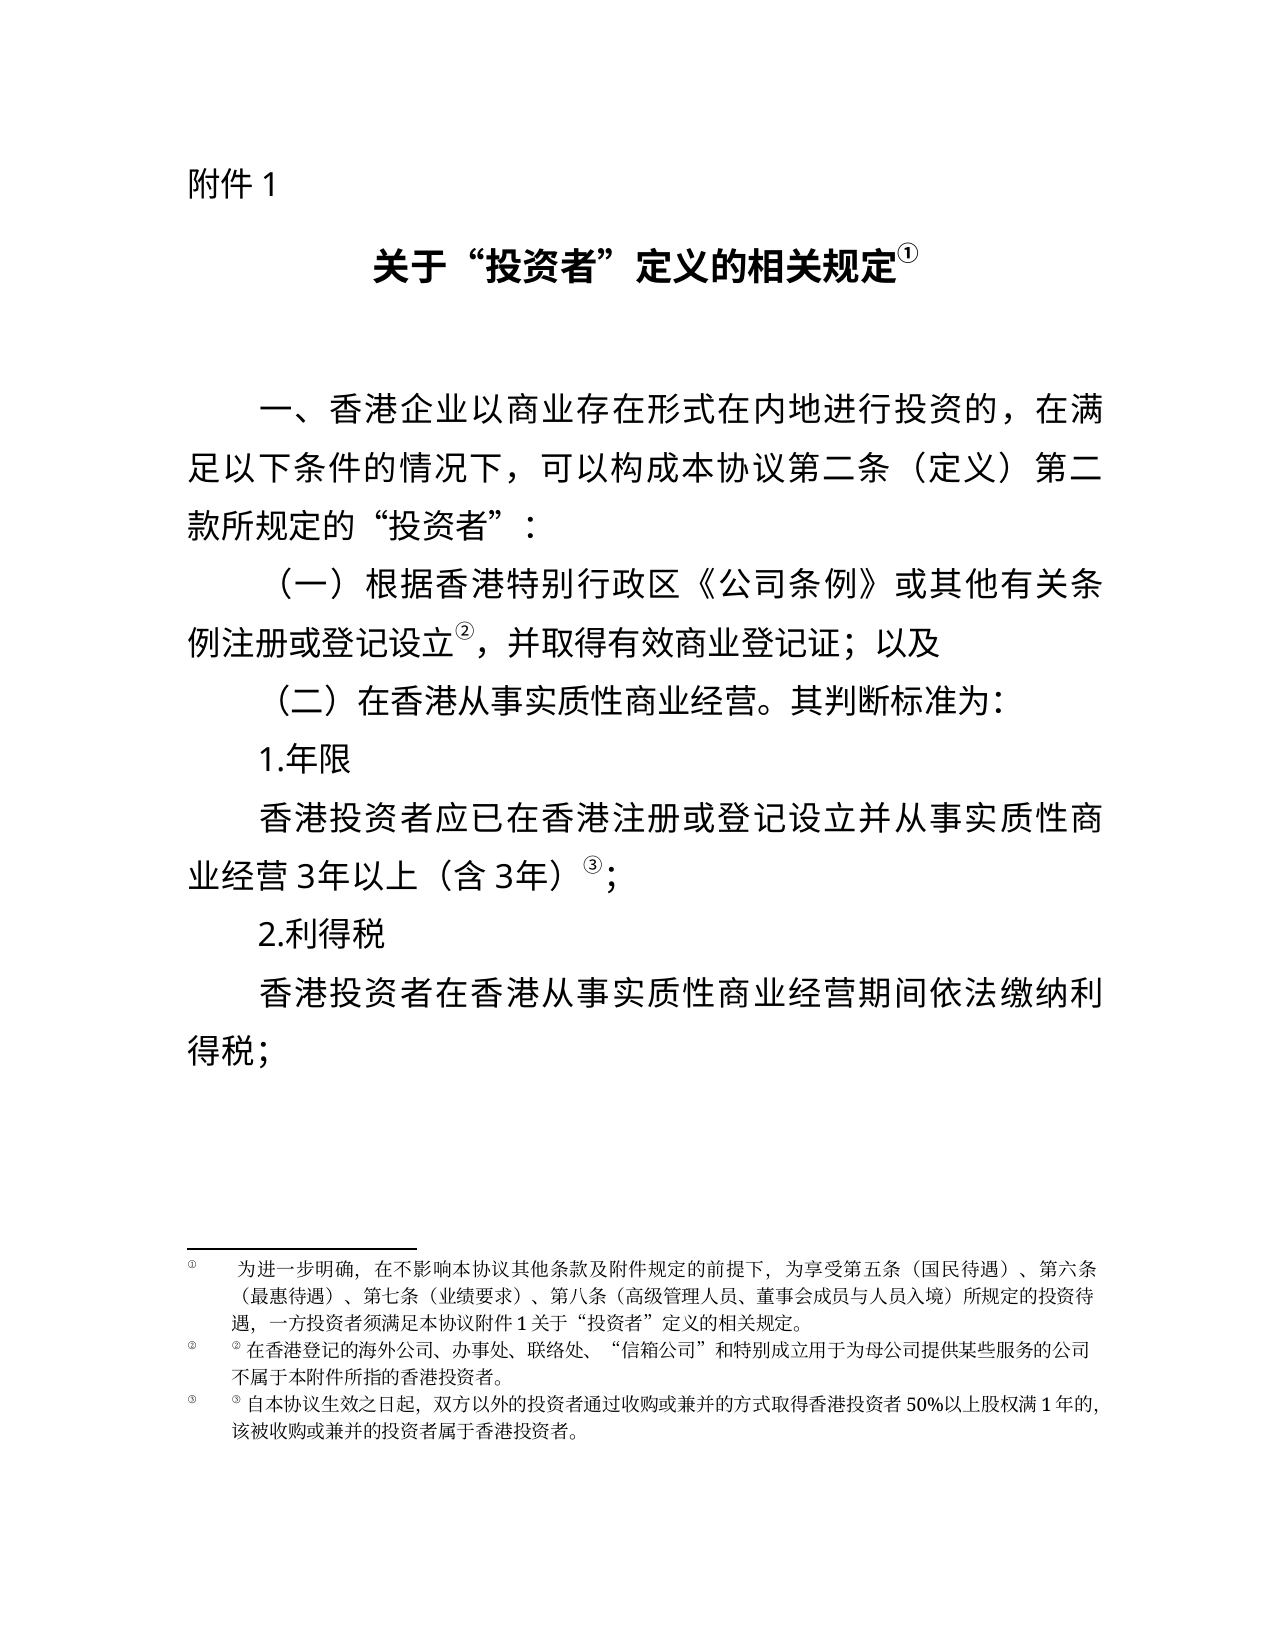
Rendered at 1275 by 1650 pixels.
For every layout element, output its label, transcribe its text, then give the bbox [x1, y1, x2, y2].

text 2.利得税 [187, 900, 1105, 958]
text （一）根据香港特别行政区《公司条例》或其他有关条例注册或登记设立②，并取得有效商业登记证；以及 [187, 550, 1105, 667]
text 一、香港企业以商业存在形式在内地进行投资的，在满足以下条件的情况下，可以构成本协议第二条（定义）第二款所规定的“投资者”： [187, 375, 1105, 550]
text 关于“投资者”定义的相关规定① [187, 233, 1105, 292]
text （二）在香港从事实质性商业经营。其判断标准为： [187, 667, 1105, 725]
text 附件1 [187, 150, 1105, 208]
text 香港投资者在香港从事实质性商业经营期间依法缴纳利得税； [187, 958, 1105, 1075]
text 1.年限 [187, 725, 1105, 783]
text 香港投资者应已在香港注册或登记设立并从事实质性商业经营3‍年以上（含3‍年）③； [187, 783, 1105, 900]
